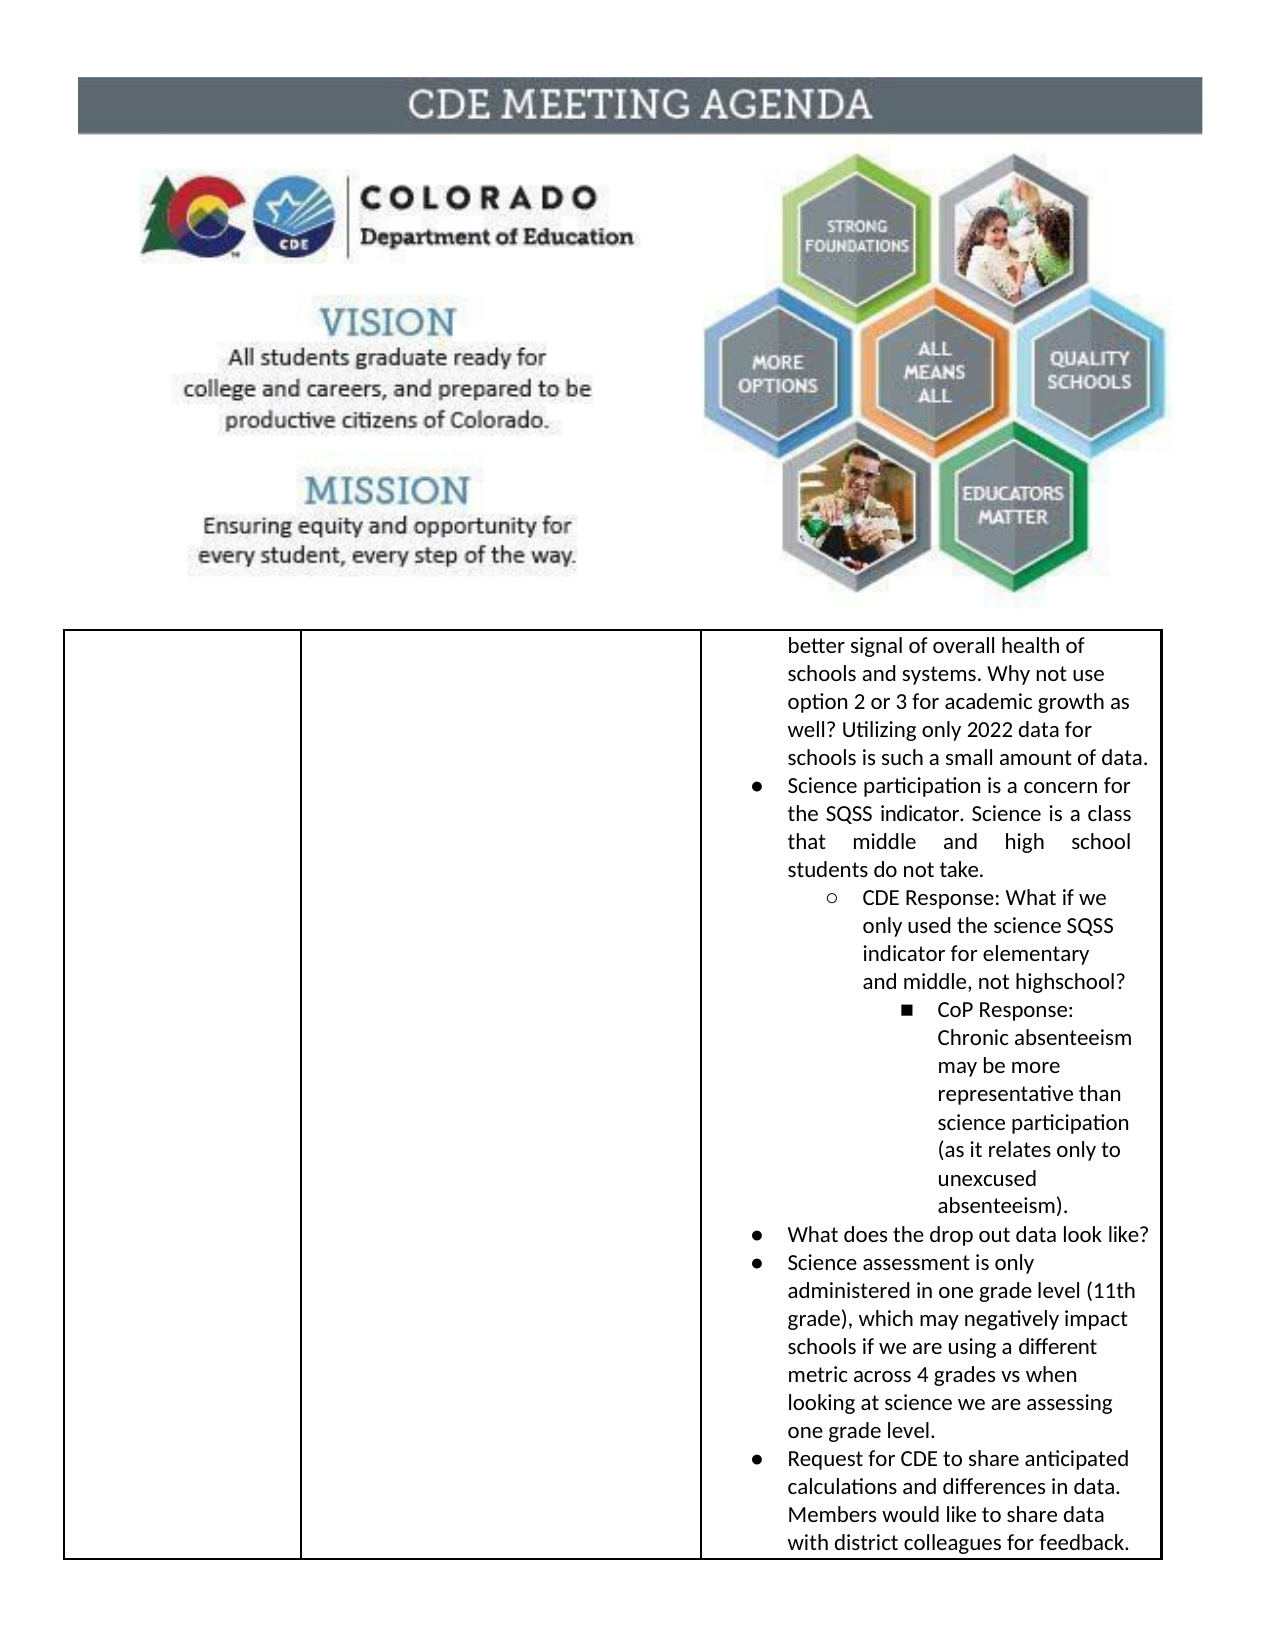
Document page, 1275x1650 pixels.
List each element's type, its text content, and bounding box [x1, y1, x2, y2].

table_header [65, 631, 300, 1558]
picture [78, 77, 1203, 622]
table_header [302, 631, 700, 1558]
table_header better signal of overall health of schools and systems. Why not use option 2 or 3 for academic growth as well? Utilizing only 2022 data for schools is such a small amount of data. Science participation is a concern for the SQSS indicator. Science is a class that middle and high school students do not take. CDE Response: What if we only used the science SQSS indicator for elementary and middle, not highschool? CoP Response: Chronic absenteeism may be more representative than science participation (as it relates only to unexcused absenteeism). What does the drop out data look like? Science assessment is only administered in one grade level (11th grade), which may negatively impact schools if we are using a different metric across 4 grades vs when looking at science we are assessing one grade level. Request for CDE to share anticipated calculations and differences in data. Members would like to share data with district colleagues for feedback. [702, 631, 1160, 1558]
